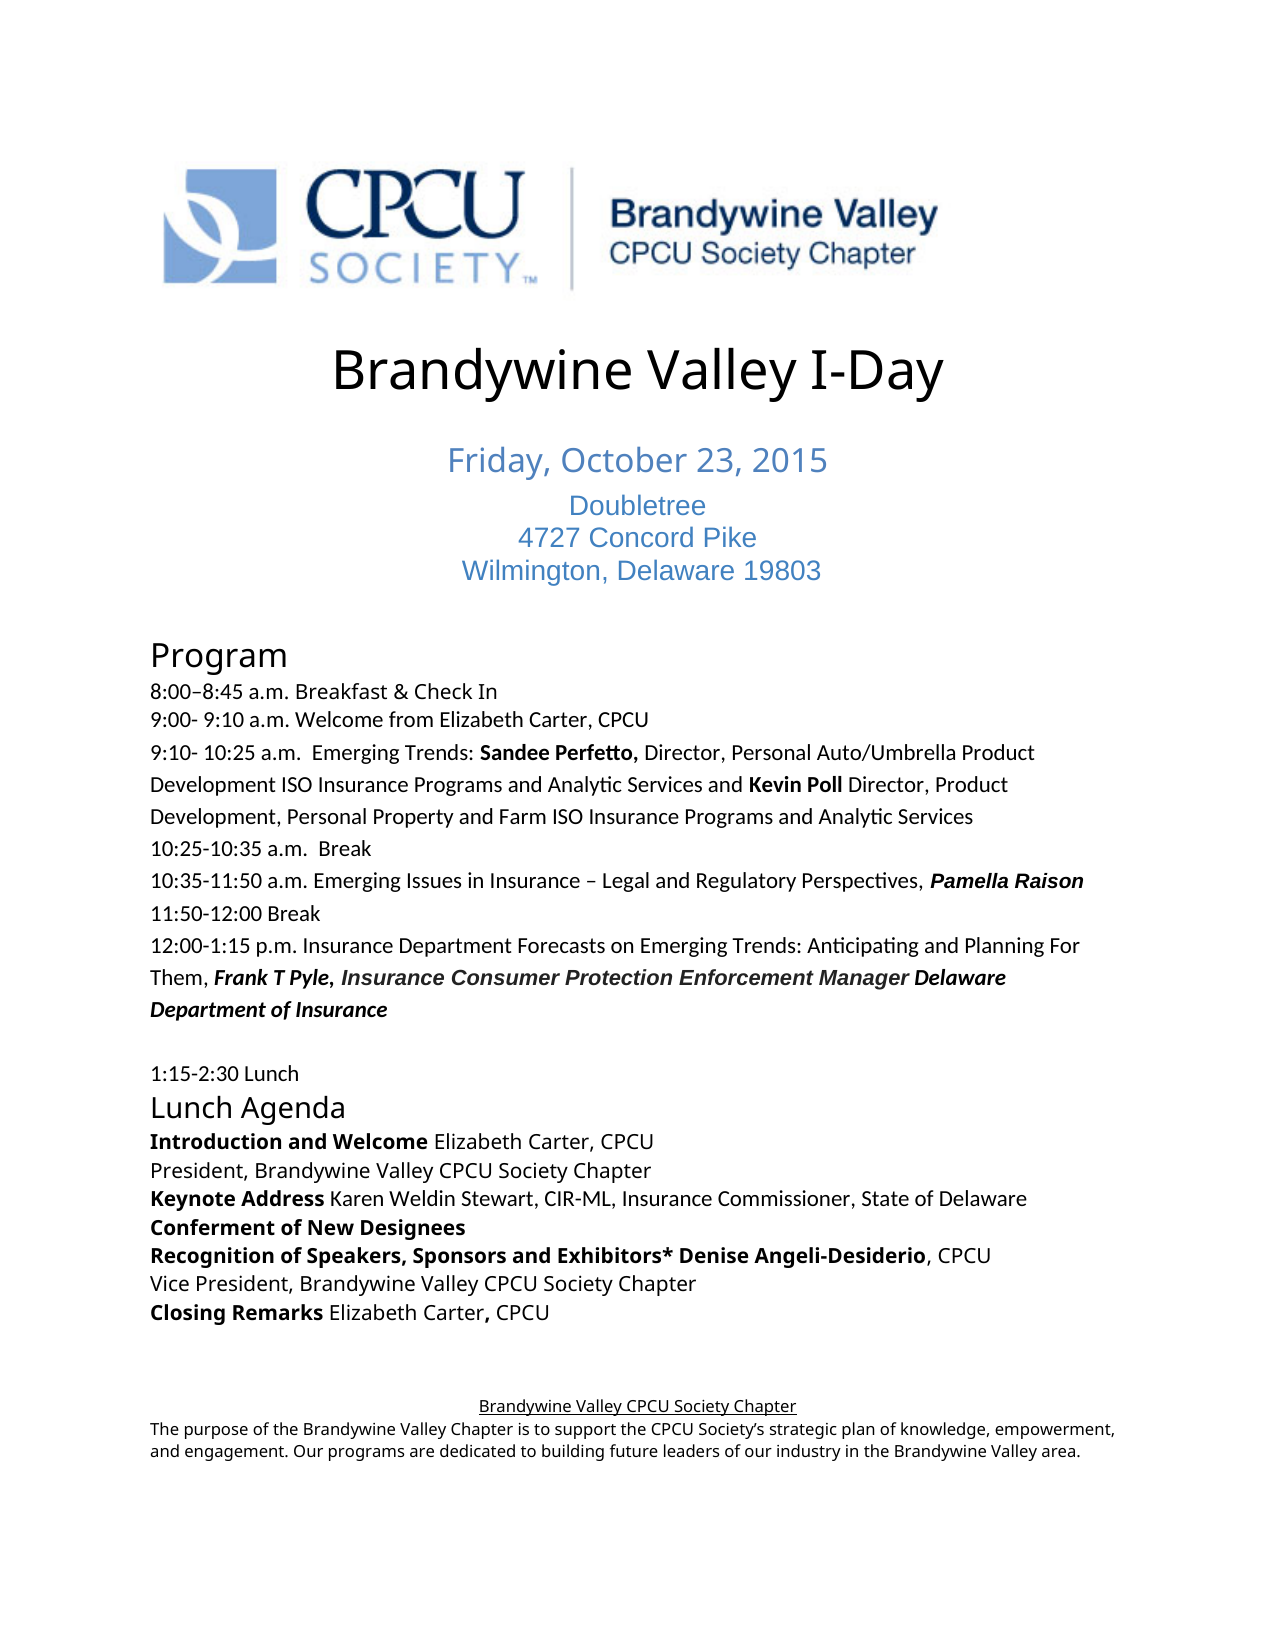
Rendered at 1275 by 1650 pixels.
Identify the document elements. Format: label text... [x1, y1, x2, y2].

text Recognition of Speakers, Sponsors and Exhibitors* Denise Angeli-Desiderio, CPCU [150, 1241, 1125, 1269]
text 10:25-10:35 a.m. Break 10:35-11:50 a.m. Emerging Issues in Insurance – Legal and Regulatory Perspectives, Pamella Raison 11:50-12:00 Break 12:00-1:15 p.m. Insurance Department Forecasts on Emerging Trends: Anticipating and Planning For Them, Frank T Pyle, Insurance Consumer Protection Enforcement Manager Delaware Department of Insurance [150, 834, 1125, 1055]
text Conferment of New Designees [150, 1213, 1125, 1241]
text 9:00- 9:10 a.m. Welcome from Elizabeth Carter, CPCU 9:10- 10:25 a.m. Emerging Trends: Sandee Perfetto, Director, Personal Auto/Umbrella Product Development ISO Insurance Programs and Analytic Services and Kevin Poll Director, Product Development, Personal Property and Farm ISO Insurance Programs and Analytic Services [150, 706, 1125, 830]
text Doubletree [150, 489, 1125, 521]
text Brandywine Valley CPCU Society Chapter [150, 1394, 1125, 1417]
text Program [150, 632, 1125, 677]
text 4727 Concord Pike [150, 521, 1125, 554]
text Lunch Agenda [150, 1088, 1125, 1127]
text 1:15-2:30 Lunch [150, 1059, 1125, 1088]
picture [150, 150, 952, 307]
text 8:00–8:45 a.m. Breakfast & Check In [150, 677, 1125, 706]
text The purpose of the Brandywine Valley Chapter is to support the CPCU Society’s strategic plan of knowledge, empowerment, and engagement. Our programs are dedicated to building future leaders of our industry in the Brandywine Valley area. [150, 1417, 1125, 1463]
text President, Brandywine Valley CPCU Society Chapter [150, 1156, 1125, 1184]
text Vice President, Brandywine Valley CPCU Society Chapter [150, 1269, 1125, 1298]
text Wilmington, Delaware 19803 [150, 554, 1125, 586]
text Brandywine Valley I-Day [150, 331, 1125, 405]
text Keynote Address Karen Weldin Stewart, CIR-ML, Insurance Commissioner, State of Delaware [150, 1184, 1125, 1213]
text Closing Remarks Elizabeth Carter, CPCU [150, 1298, 1125, 1326]
text Introduction and Welcome Elizabeth Carter, CPCU [150, 1127, 1125, 1156]
text Friday, October 23, 2015 [150, 437, 1125, 482]
